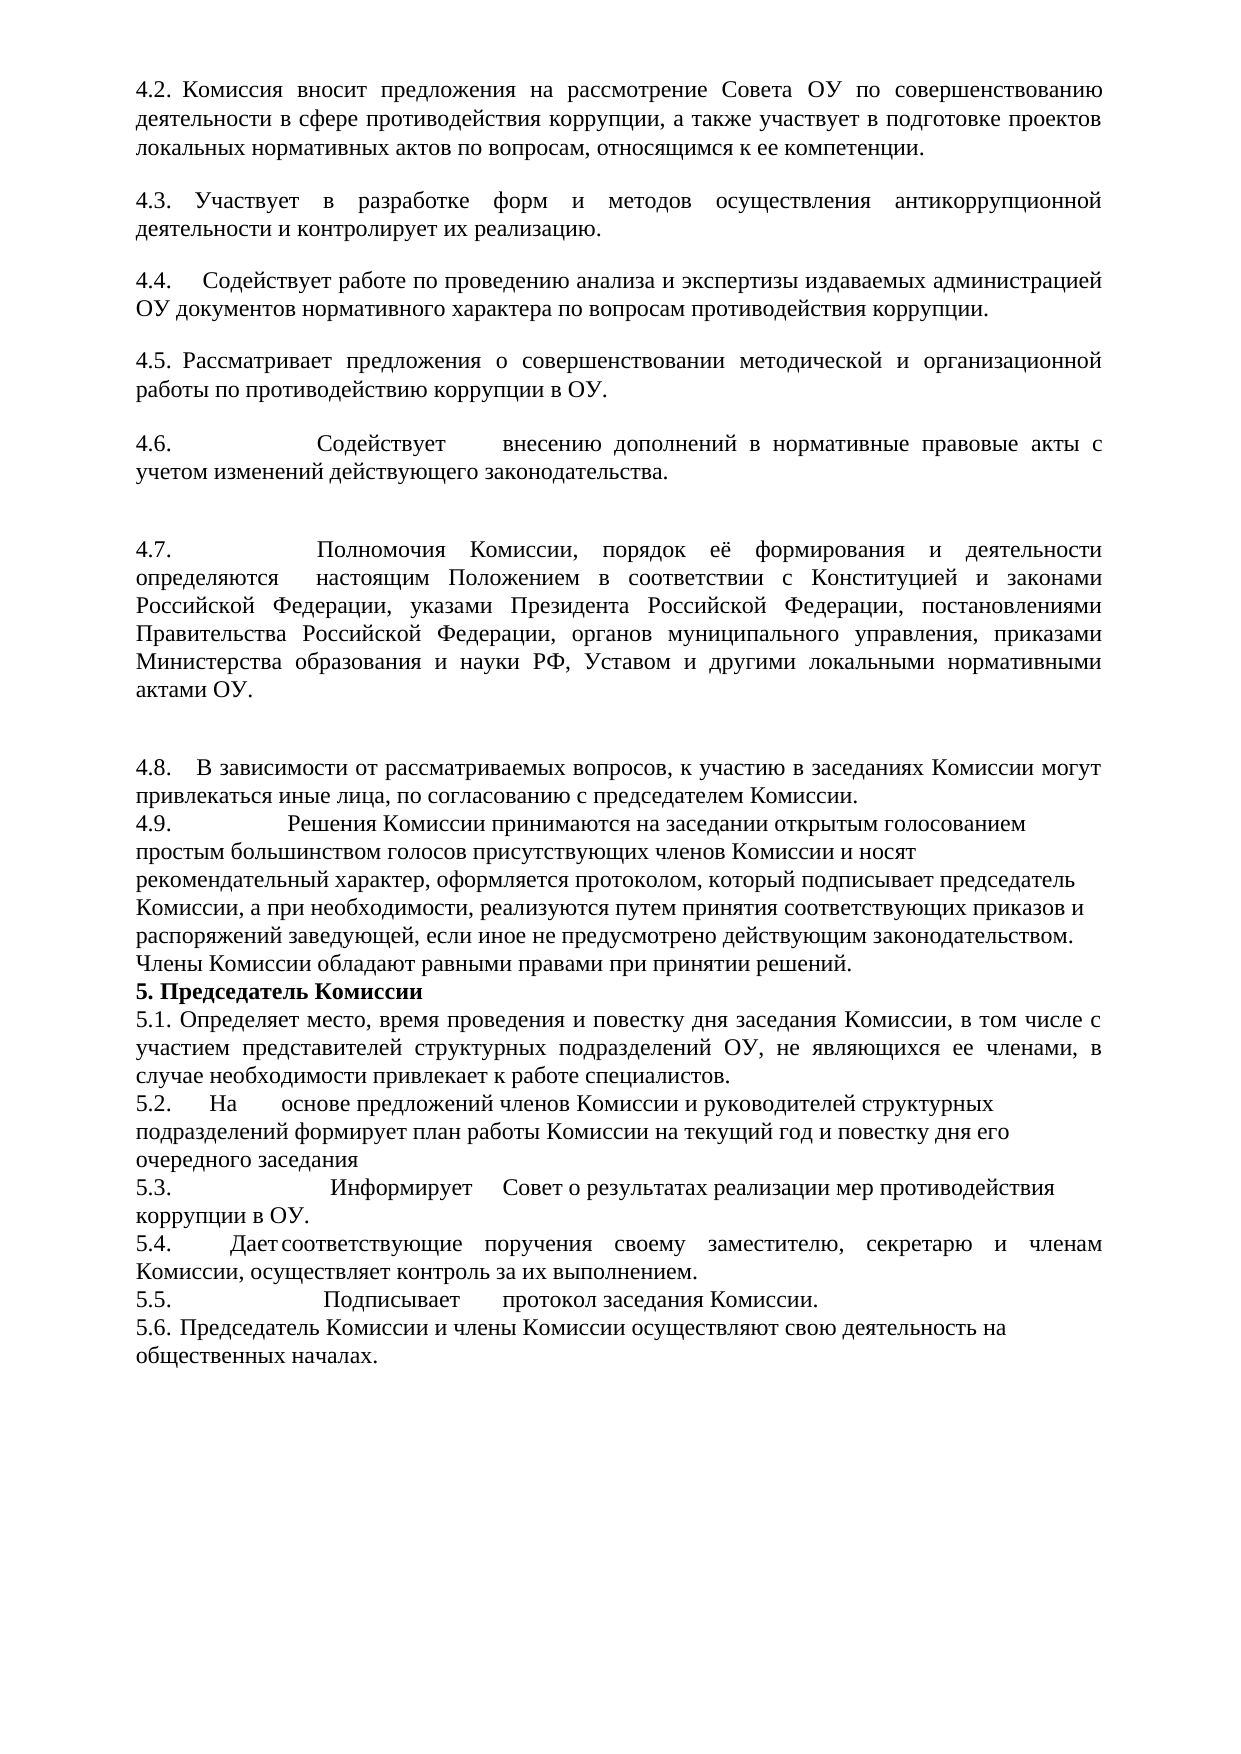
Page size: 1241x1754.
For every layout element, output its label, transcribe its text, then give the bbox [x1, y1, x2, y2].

list Председатель Комиссии и члены Комиссии осуществляют свою деятельность на общественных началах. [136, 1313, 1103, 1369]
list Рассматривает предложения о совершенствовании методической и организационной работы по противодействию коррупции в ОУ. [136, 346, 1103, 403]
list На основе предложений членов Комиссии и руководителей структурных подразделений формирует план работы Комиссии на текущий год и повестку дня его очередного заседания [136, 1089, 1103, 1173]
list Полномочия Комиссии, порядок её формирования и деятельности определяются настоящим Положением в соответствии с Конституцией и законами Российской Федерации, указами Президента Российской Федерации, постановлениями Правительства Российской Федерации, органов муниципального управления, приказами Министерства образования и науки РФ, Уставом и другими локальными нормативными актами ОУ. [136, 535, 1103, 703]
list Содействует внесению дополнений в нормативные правовые акты с учетом изменений действующего законодательства. [136, 429, 1103, 485]
list Содействует работе по проведению анализа и экспертизы издаваемых администрацией ОУ документов нормативного характера по вопросам противодействия коррупции. [136, 267, 1103, 322]
list Комиссия вносит предложения на рассмотрение Совета ОУ по совершенствованию деятельности в сфере противодействия коррупции, а также участвует в подготовке проектов локальных нормативных актов по вопросам, относящимся к ее компетенции. [136, 74, 1103, 161]
list Подписывает протокол заседания Комиссии. [136, 1285, 1109, 1313]
list Председатель Комиссии [136, 977, 1109, 1005]
list Участвует в разработке форм и методов осуществления антикоррупционной деятельности и контролирует их реализацию. [136, 187, 1103, 242]
list В зависимости от рассматриваемых вопросов, к участию в заседаниях Комиссии могут привлекаться иные лица, по согласованию с председателем Комиссии. [136, 753, 1103, 809]
list Определяет место, время проведения и повестку дня заседания Комиссии, в том числе с участием представителей структурных подразделений ОУ, не являющихся ее членами, в случае необходимости привлекает к работе специалистов. [136, 1005, 1103, 1089]
list Дает соответствующие поручения своему заместителю, секретарю и членам Комиссии, осуществляет контроль за их выполнением. [136, 1229, 1103, 1285]
list Информирует Совет о результатах реализации мер противодействия коррупции в ОУ. [136, 1173, 1103, 1229]
list Решения Комиссии принимаются на заседании открытым голосованием простым большинством голосов присутствующих членов Комиссии и носят рекомендательный характер, оформляется протоколом, который подписывает председатель Комиссии, а при необходимости, реализуются путем принятия соответствующих приказов и распоряжений заведующей, если иное не предусмотрено действующим законодательством. Члены Комиссии обладают равными правами при принятии решений. [136, 809, 1103, 977]
